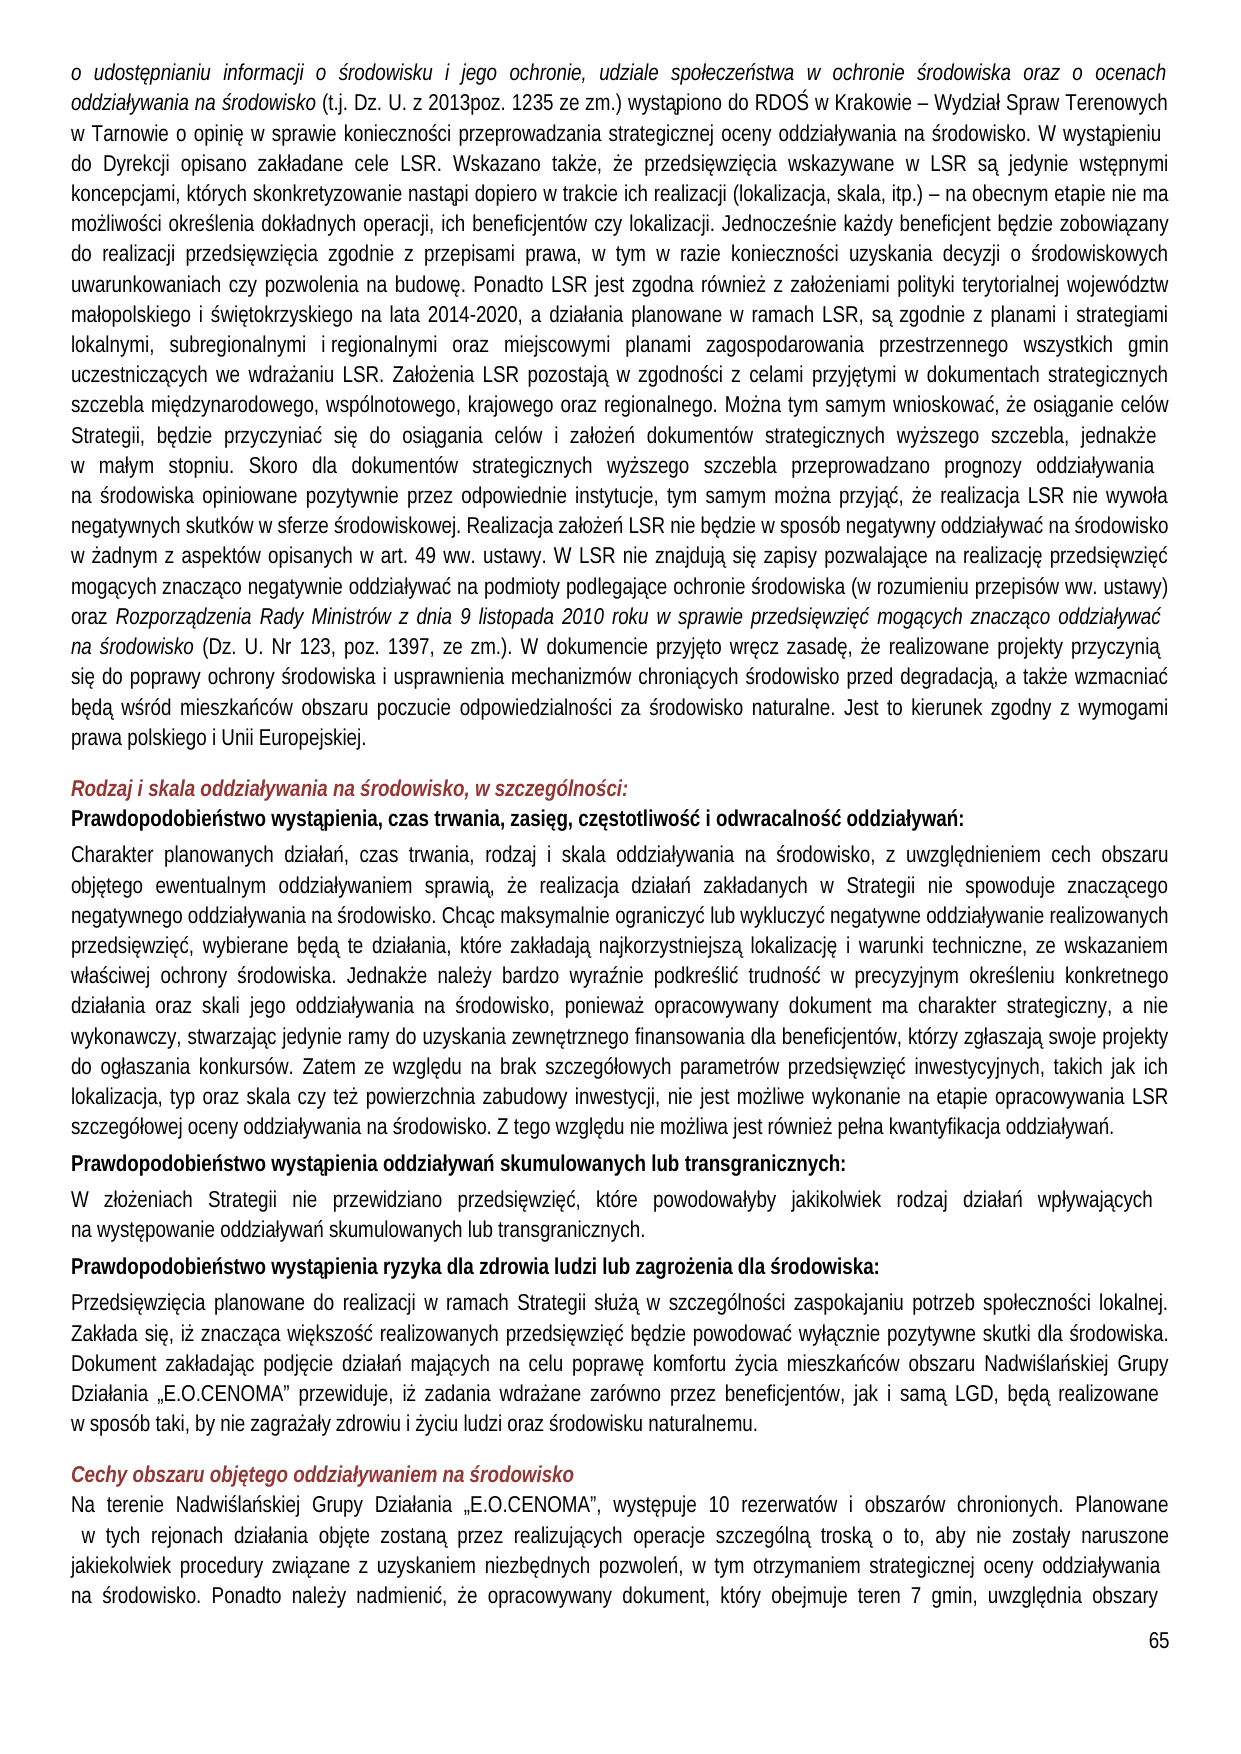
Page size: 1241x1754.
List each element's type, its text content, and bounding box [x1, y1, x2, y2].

subtitle Cechy obszaru objętego oddziaływaniem na środowisko [71, 1461, 1169, 1487]
text Prawdopodobieństwo wystąpienia oddziaływań skumulowanych lub transgranicznych: [71, 1150, 1169, 1176]
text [71, 59, 1169, 750]
text W złożeniach Strategii nie przewidziano przedsięwzięć, które powodowałyby jakikolwiek rodzaj działań wpływających na występowanie oddziaływań skumulowanych lub transgranicznych. [71, 1186, 1169, 1243]
text Prawdopodobieństwo wystąpienia ryzyka dla zdrowia ludzi lub zagrożenia dla środowiska: [71, 1253, 1169, 1279]
text Przedsięwzięcia planowane do realizacji w ramach Strategii służą w szczególności zaspokajaniu potrzeb społeczności lokalnej. Zakłada się, iż znacząca większość realizowanych przedsięwzięć będzie powodować wyłącznie pozytywne skutki dla środowiska. Dokument zakładając podjęcie działań mających na celu poprawę komfortu życia mieszkańców obszaru Nadwiślańskiej Grupy Działania „E.O.CENOMA” przewiduje, iż zadania wdrażane zarówno przez beneficjentów, jak i samą LGD, będą realizowane w sposób taki, by nie zagrażały zdrowiu i życiu ludzi oraz środowisku naturalnemu. [71, 1289, 1169, 1436]
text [71, 1491, 1169, 1608]
subtitle Rodzaj i skala oddziaływania na środowisko, w szczególności: [71, 775, 1169, 801]
text Charakter planowanych działań, czas trwania, rodzaj i skala oddziaływania na środowisko, z uwzględnieniem cech obszaru objętego ewentualnym oddziaływaniem sprawią, że realizacja działań zakładanych w Strategii nie spowoduje znaczącego negatywnego oddziaływania na środowisko. Chcąc maksymalnie ograniczyć lub wykluczyć negatywne oddziaływanie realizowanych przedsięwzięć, wybierane będą te działania, które zakładają najkorzystniejszą lokalizację i warunki techniczne, ze wskazaniem właściwej ochrony środowiska. Jednakże należy bardzo wyraźnie podkreślić trudność w precyzyjnym określeniu konkretnego działania oraz skali jego oddziaływania na środowisko, ponieważ opracowywany dokument ma charakter strategiczny, a nie wykonawczy, stwarzając jedynie ramy do uzyskania zewnętrznego finansowania dla beneficjentów, którzy zgłaszają swoje projekty do ogłaszania konkursów. Zatem ze względu na brak szczegółowych parametrów przedsięwzięć inwestycyjnych, takich jak ich lokalizacja, typ oraz skala czy też powierzchnia zabudowy inwestycji, nie jest możliwe wykonanie na etapie opracowywania LSR szczegółowej oceny oddziaływania na środowisko. Z tego względu nie możliwa jest również pełna kwantyfikacja oddziaływań. [71, 841, 1169, 1139]
text Prawdopodobieństwo wystąpienia, czas trwania, zasięg, częstotliwość i odwracalność oddziaływań: [71, 805, 1169, 831]
